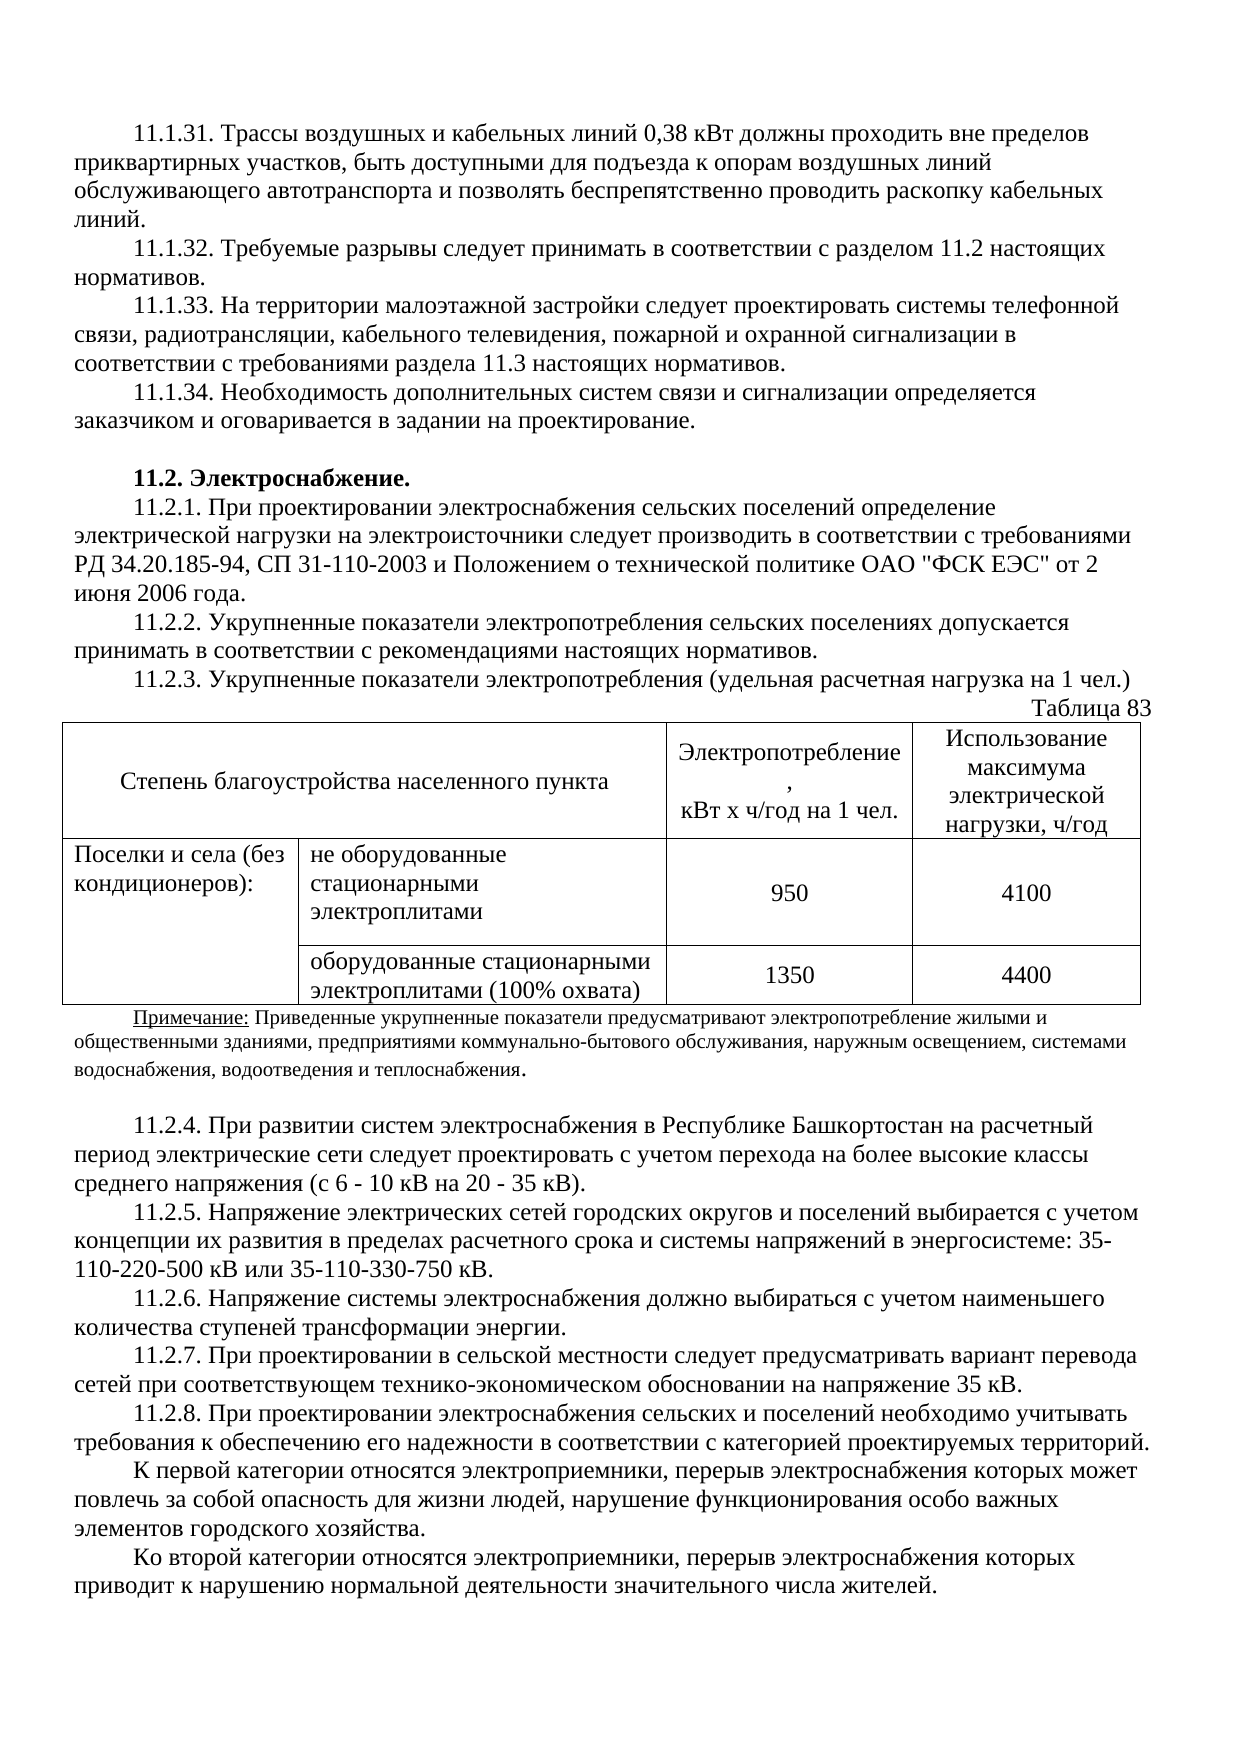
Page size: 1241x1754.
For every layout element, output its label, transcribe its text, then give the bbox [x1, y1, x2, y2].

text К первой категории относятся электроприемники, перерыв электроснабжения которых может повлечь за собой опасность для жизни людей, нарушение функционирования особо важных элементов городского хозяйства. [74, 1455, 1152, 1542]
text 11.2.8. При проектировании электроснабжения сельских и поселений необходимо учитывать требования к обеспечению его надежности в соответствии с категорией проектируемых территорий. [74, 1398, 1152, 1455]
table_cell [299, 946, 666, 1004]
text 11.2.7. При проектировании в сельской местности следует предусматривать вариант перевода сетей при соответствующем технико-экономическом обосновании на напряжение 35 кВ. [74, 1340, 1152, 1398]
text 11.2.2. Укрупненные показатели электропотребления сельских поселениях допускается принимать в соответствии с рекомендациями настоящих нормативов. [74, 607, 1152, 664]
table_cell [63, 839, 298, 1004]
text 11.2.6. Напряжение системы электроснабжения должно выбираться с учетом наименьшего количества ступеней трансформации энергии. [74, 1283, 1152, 1340]
text 11.2.1. При проектировании электроснабжения сельских поселений определение электрической нагрузки на электроисточники следует производить в соответствии с требованиями РД 34.20.185-94, СП 31-110-2003 и Положением о технической политике ОАО "ФСК ЕЭС" от 2 июня 2006 года. [74, 492, 1152, 607]
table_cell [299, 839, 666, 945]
text 11.1.31. Трассы воздушных и кабельных линий 0,38 кВт должны проходить вне пределов приквартирных участков, быть доступными для подъезда к опорам воздушных линий обслуживающего автотранспорта и позволять беспрепятственно проводить раскопку кабельных линий. [74, 118, 1152, 233]
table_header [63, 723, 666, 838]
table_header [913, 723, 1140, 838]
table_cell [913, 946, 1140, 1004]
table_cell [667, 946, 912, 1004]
text 11.1.33. На территории малоэтажной застройки следует проектировать системы телефонной связи, радиотрансляции, кабельного телевидения, пожарной и охранной сигнализации в соответствии с требованиями раздела 11.3 настоящих нормативов. [74, 291, 1152, 377]
text 11.2.5. Напряжение электрических сетей городских округов и поселений выбирается с учетом концепции их развития в пределах расчетного срока и системы напряжений в энергосистеме: 35-110-220-500 кВ или 35-110-330-750 кВ. [74, 1197, 1152, 1283]
text Ко второй категории относятся электроприемники, перерыв электроснабжения которых приводит к нарушению нормальной деятельности значительного числа жителей. [74, 1542, 1152, 1599]
text 11.1.32. Требуемые разрывы следует принимать в соответствии с разделом 11.2 настоящих нормативов. [74, 233, 1152, 291]
text 11.2. Электроснабжение. [74, 463, 1152, 492]
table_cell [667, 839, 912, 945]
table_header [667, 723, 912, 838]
text Примечание: Приведенные укрупненные показатели предусматривают электропотребление жилыми и общественными зданиями, предприятиями коммунально-бытового обслуживания, наружным освещением, системами водоснабжения, водоотведения и теплоснабжения. [74, 1005, 1152, 1082]
text 11.2.4. При развитии систем электроснабжения в Республике Башкортостан на расчетный период электрические сети следует проектировать с учетом перехода на более высокие классы среднего напряжения (с 6 - 10 кВ на 20 - 35 кВ). [74, 1110, 1152, 1197]
text 11.1.34. Необходимость дополнительных систем связи и сигнализации определяется заказчиком и оговаривается в задании на проектирование. [74, 377, 1152, 434]
list 11.2.3. Укрупненные показатели электропотребления (удельная расчетная нагрузка на 1 чел.) [74, 664, 1152, 693]
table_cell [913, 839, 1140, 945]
list Таблица 83 [74, 693, 1152, 722]
